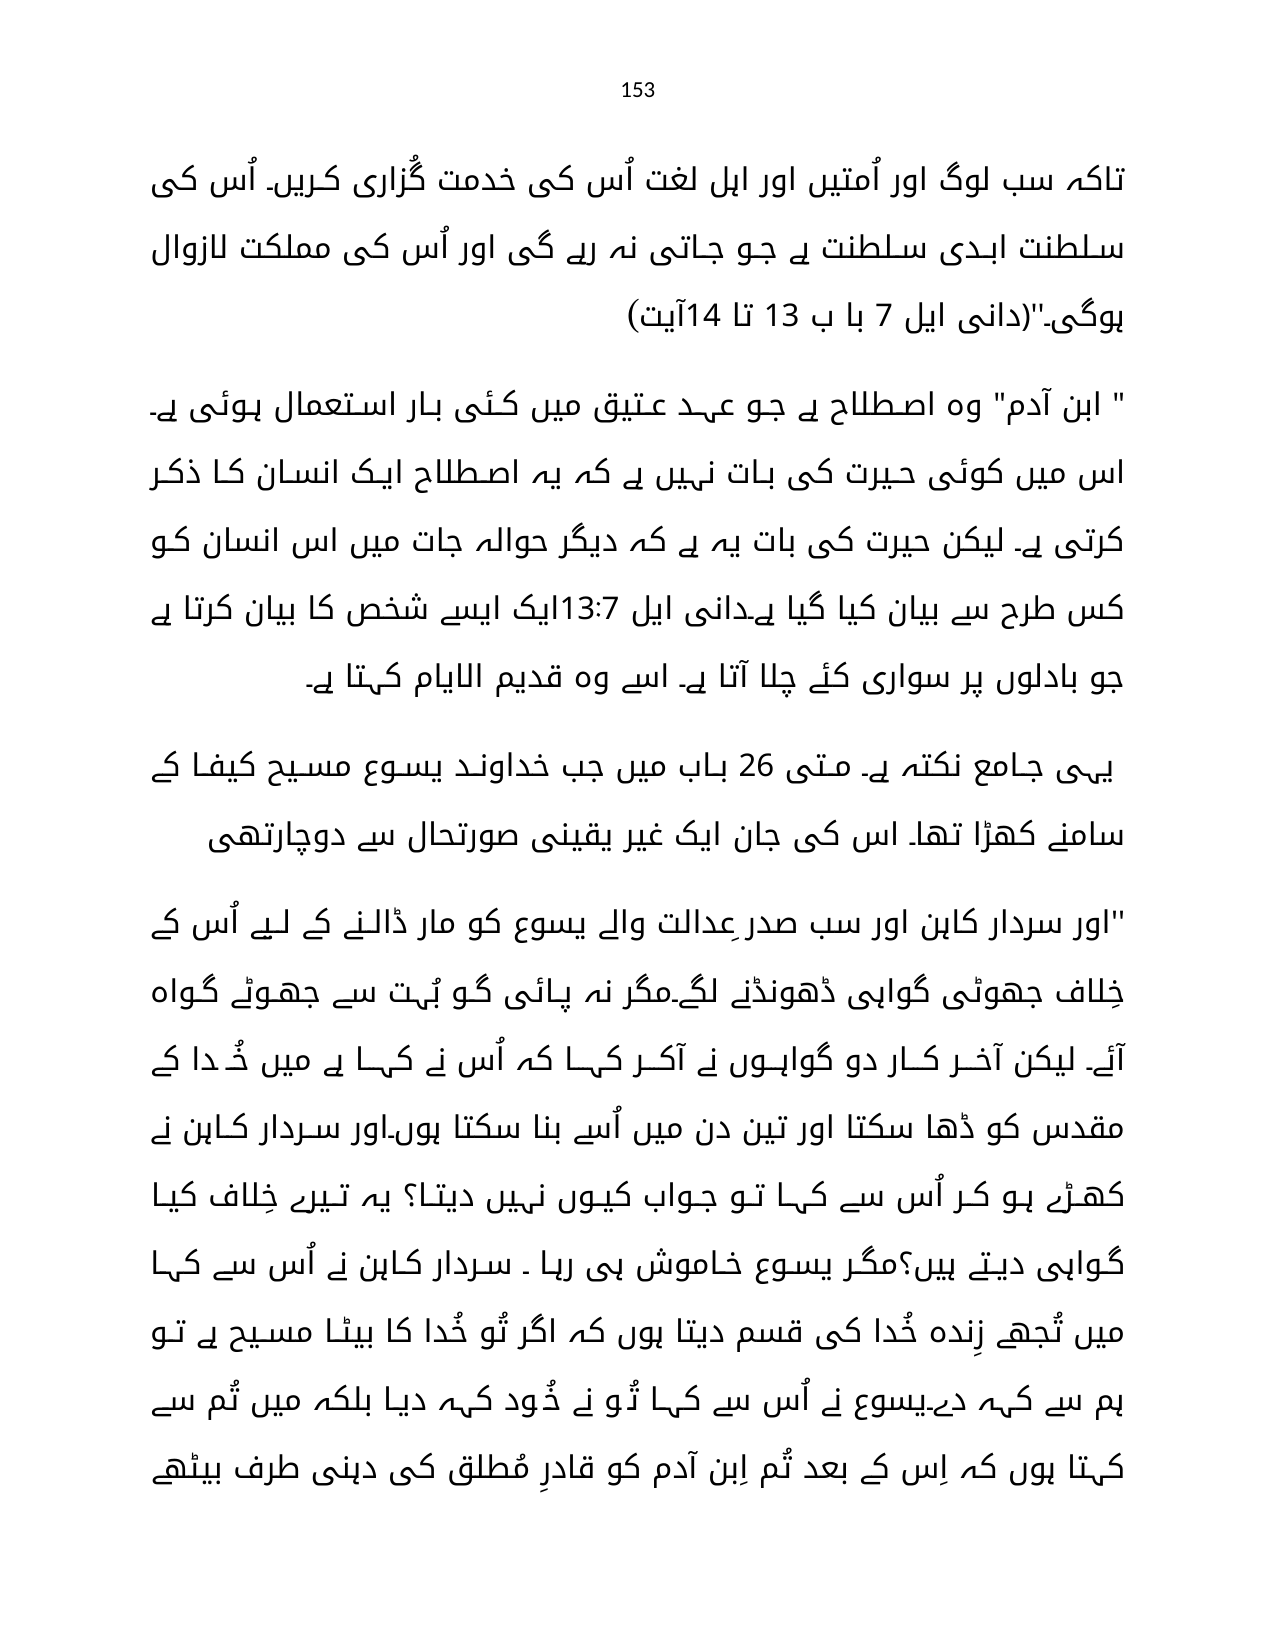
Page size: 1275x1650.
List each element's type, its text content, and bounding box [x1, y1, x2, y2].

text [150, 894, 1125, 1498]
text " ابن آدم" وہ اصطلاح ہے جو عہد عتیق میں کئی بار استعمال ہوئی ہے۔ اس میں کوئی حیرت کی بات نہیں ہے کہ یہ اصطلاح ایک انسان کا ذکر کرتی ہے۔ لیکن حیرت کی بات یہ ہے کہ دیگر حوالہ جات میں اس انسان کو کس طرح سے بیان کیا گیا ہے۔دانی ایل 13:7ایک ایسے شخص کا بیان کرتا ہے جو بادلوں پر سواری کئے چلا آتا ہے۔ اسے وہ قدیم الایام کہتا ہے۔ [150, 375, 1125, 707]
text یہی جامع نکتہ ہے۔ متی 26 باب میں جب خداوند یسوع مسیح کیفا کے سامنے کھڑا تھا۔ اس کی جان ایک غیر یقینی صورتحال سے دوچارتھی [150, 737, 1125, 864]
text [150, 150, 1125, 346]
